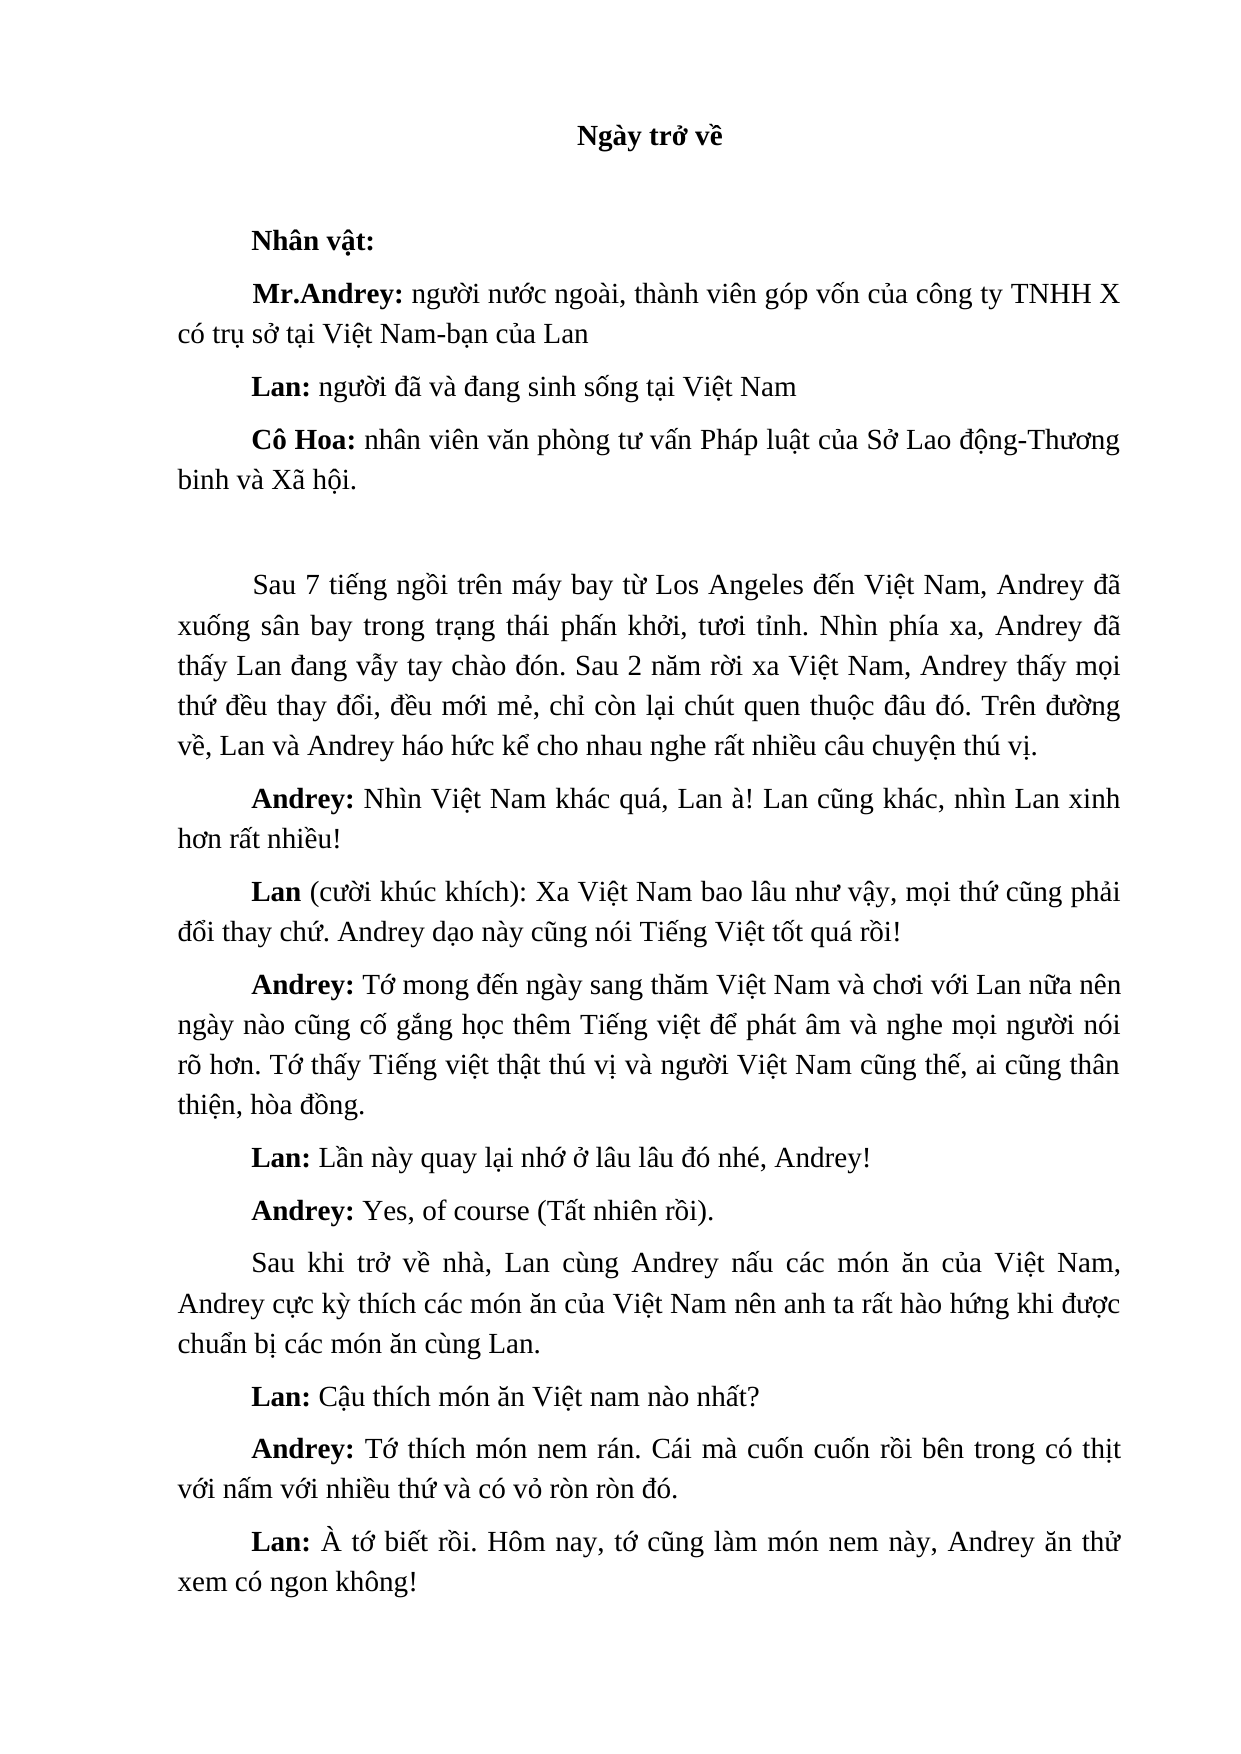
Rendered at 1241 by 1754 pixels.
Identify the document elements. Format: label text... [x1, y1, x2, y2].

text Lan: Cậu thích món ăn Việt nam nào nhất? [177, 1379, 1122, 1412]
text Lan: À tớ biết rồi. Hôm nay, tớ cũng làm món nem này, Andrey ăn thử xem có ngon không! [177, 1524, 1122, 1598]
text Mr.Andrey: người nước ngoài, thành viên góp vốn của công ty TNHH X có trụ sở tại Việt Nam-bạn của Lan [177, 276, 1122, 350]
text Lan (cười khúc khích): Xa Việt Nam bao lâu như vậy, mọi thứ cũng phải đổi thay chứ. Andrey dạo này cũng nói Tiếng Việt tốt quá rồi! [177, 874, 1122, 948]
text Lan: Lần này quay lại nhớ ở lâu lâu đó nhé, Andrey! [177, 1140, 1122, 1174]
text Sau 7 tiếng ngồi trên máy bay từ Los Angeles đến Việt Nam, Andrey đã xuống sân bay trong trạng thái phấn khởi, tươi tỉnh. Nhìn phía xa, Andrey đã thấy Lan đang vẫy tay chào đón. Sau 2 năm rời xa Việt Nam, Andrey thấy mọi thứ đều thay đổi, đều mới mẻ, chỉ còn lại chút quen thuộc đâu đó. Trên đường về, Lan và Andrey háo hức kể cho nhau nghe rất nhiều câu chuyện thú vị. [177, 567, 1122, 762]
text Andrey: Tớ mong đến ngày sang thăm Việt Nam và chơi với Lan nữa nên ngày nào cũng cố gắng học thêm Tiếng việt để phát âm và nghe mọi người nói rõ hơn. Tớ thấy Tiếng việt thật thú vị và người Việt Nam cũng thế, ai cũng thân thiện, hòa đồng. [177, 967, 1122, 1121]
text Ngày trở về [177, 118, 1122, 152]
text Andrey: Yes, of course (Tất nhiên rồi). [177, 1193, 1122, 1226]
text Andrey: Nhìn Việt Nam khác quá, Lan à! Lan cũng khác, nhìn Lan xinh hơn rất nhiều! [177, 781, 1122, 855]
text Sau khi trở về nhà, Lan cùng Andrey nấu các món ăn của Việt Nam, Andrey cực kỳ thích các món ăn của Việt Nam nên anh ta rất hào hứng khi được chuẩn bị các món ăn cùng Lan. [177, 1246, 1122, 1359]
text Nhân vật: [177, 223, 1122, 257]
text Andrey: Tớ thích món nem rán. Cái mà cuốn cuốn rồi bên trong có thịt với nấm với nhiều thứ và có vỏ ròn ròn đó. [177, 1431, 1122, 1505]
text Lan: người đã và đang sinh sống tại Việt Nam [177, 369, 1122, 403]
text Cô Hoa: nhân viên văn phòng tư vấn Pháp luật của Sở Lao động-Thương binh và Xã hội. [177, 422, 1122, 496]
